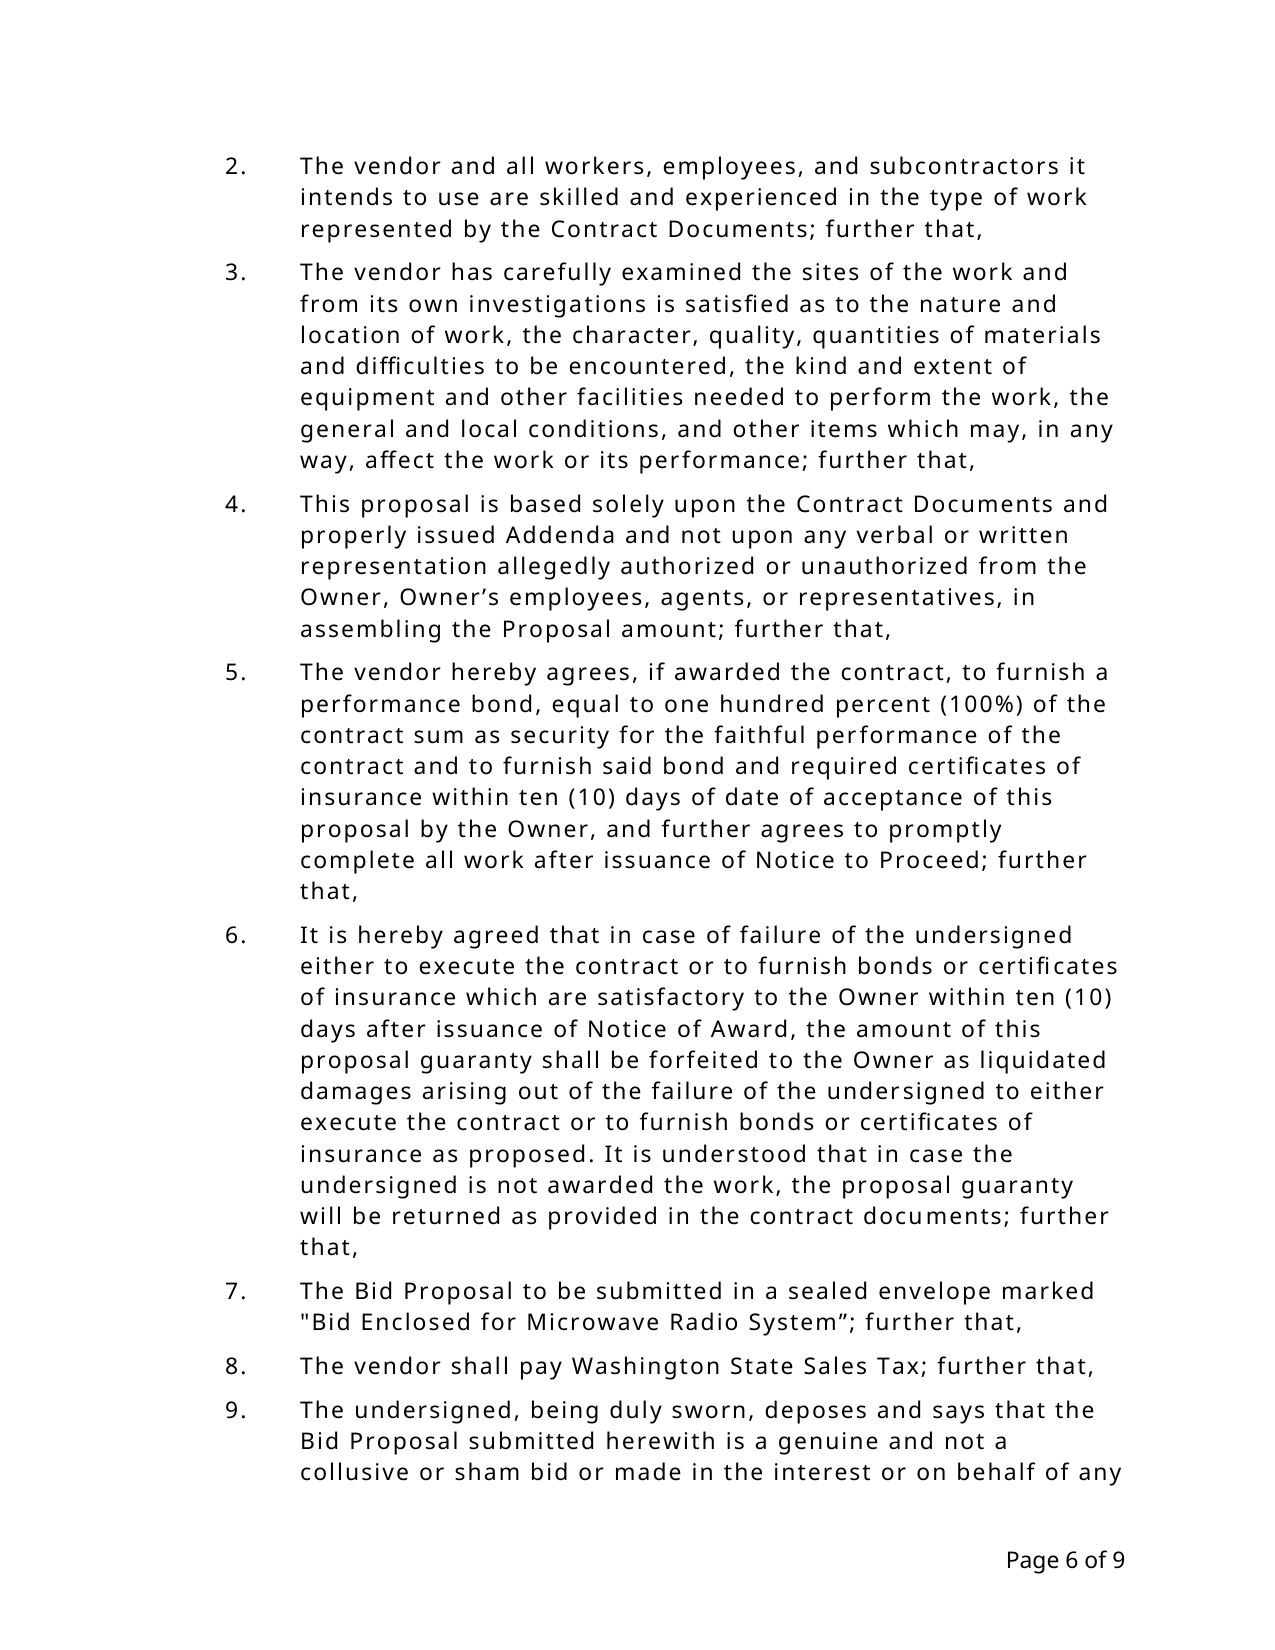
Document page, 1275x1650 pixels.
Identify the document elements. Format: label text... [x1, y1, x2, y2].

list The Bid Proposal to be submitted in a sealed envelope marked "Bid Enclosed for Microwave Radio System”; further that, [225, 1275, 1125, 1337]
list The vendor hereby agrees, if awarded the contract, to furnish a performance bond, equal to one hundred percent (100%) of the contract sum as security for the faithful performance of the contract and to furnish said bond and required certificates of insurance within ten (10) days of date of acceptance of this proposal by the Owner, and further agrees to promptly complete all work after issuance of Notice to Proceed; further that, [225, 656, 1125, 906]
list The vendor and all workers, employees, and subcontractors it intends to use are skilled and experienced in the type of work represented by the Contract Documents; further that, [225, 150, 1125, 244]
list It is hereby agreed that in case of failure of the undersigned either to execute the contract or to furnish bonds or certificates of insurance which are satisfactory to the Owner within ten (10) days after issuance of Notice of Award, the amount of this proposal guaranty shall be forfeited to the Owner as liquidated damages arising out of the failure of the undersigned to either execute the contract or to furnish bonds or certificates of insurance as proposed. It is understood that in case the undersigned is not awarded the work, the proposal guaranty will be returned as provided in the contract documents; further that, [225, 919, 1125, 1262]
list The vendor has carefully examined the sites of the work and from its own investigations is satisfied as to the nature and location of work, the character, quality, quantities of materials and difficulties to be encountered, the kind and extent of equipment and other facilities needed to perform the work, the general and local conditions, and other items which may, in any way, affect the work or its performance; further that, [225, 256, 1125, 475]
list This proposal is based solely upon the Contract Documents and properly issued Addenda and not upon any verbal or written representation allegedly authorized or unauthorized from the Owner, Owner’s employees, agents, or representatives, in assembling the Proposal amount; further that, [225, 487, 1125, 644]
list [225, 1394, 1125, 1487]
list The vendor shall pay Washington State Sales Tax; further that, [225, 1350, 1125, 1381]
